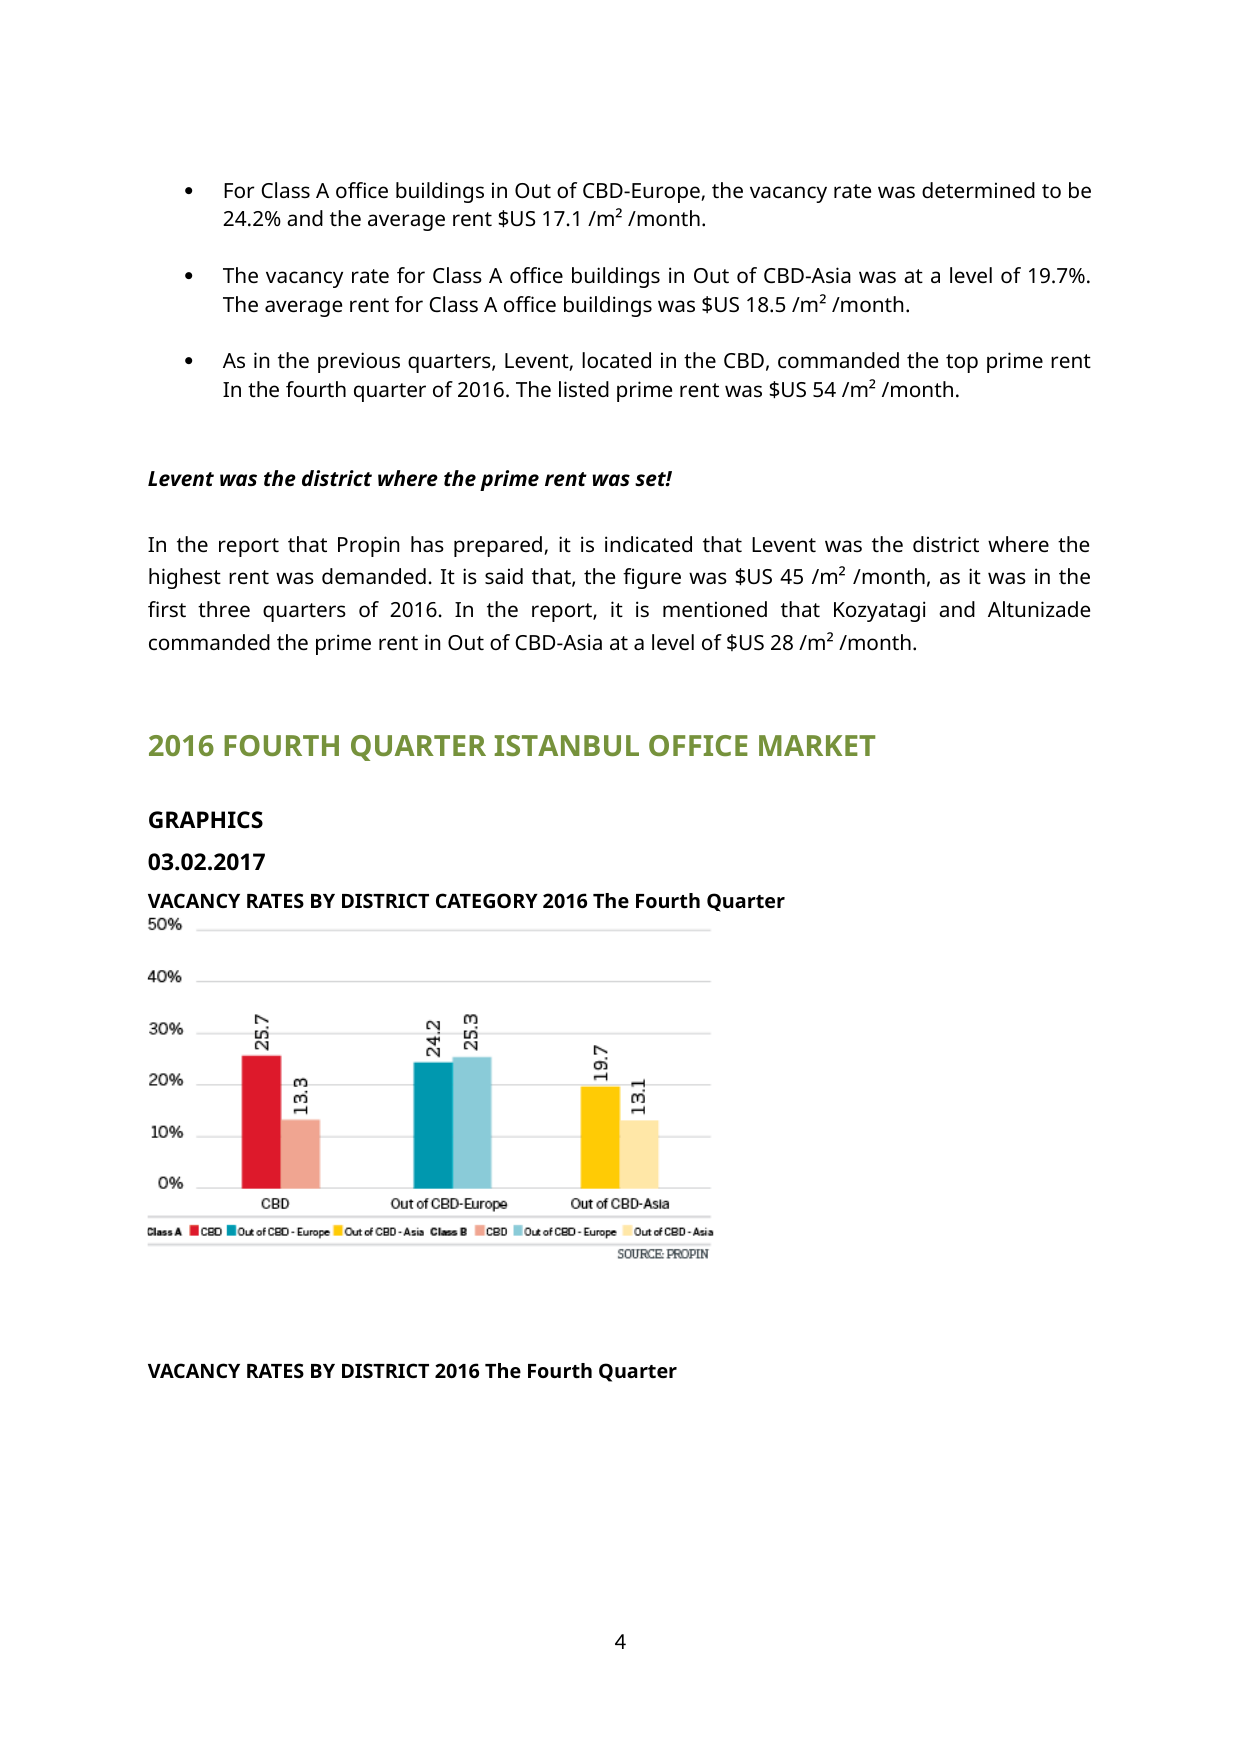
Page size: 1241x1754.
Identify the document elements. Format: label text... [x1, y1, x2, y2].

text In the report that Propin has prepared, it is indicated that Levent was the district where the highest rent was demanded. It is said that, the figure was $US 45 /m² /month, as it was in the first three quarters of 2016. In the report, it is mentioned that Kozyatagi and Altunizade commanded the prime rent in Out of CBD-Asia at a level of $US 28 /m² /month. [148, 530, 1093, 656]
picture [147, 911, 720, 1264]
subtitle VACANCY RATES BY DISTRICT 2016 The Fourth Quarter [148, 1359, 1093, 1384]
list For Class A office buildings in Out of CBD-Europe, the vacancy rate was determined to be 24.2% and the average rent $US 17.1 /m² /month. [185, 176, 1093, 233]
text Levent was the district where the prime rent was set! [148, 464, 1093, 493]
list The vacancy rate for Class A office buildings in Out of CBD-Asia was at a level of 19.7%. The average rent for Class A office buildings was $US 18.5 /m² /month. [185, 261, 1093, 318]
text 2016 FOURTH QUARTER ISTANBUL OFFICE MARKET [148, 725, 1093, 765]
list As in the previous quarters, Levent, located in the CBD, commanded the top prime rent In the fourth quarter of 2016. The listed prime rent was $US 54 /m² /month. [185, 347, 1093, 403]
subtitle 03.02.2017 [148, 847, 1093, 876]
subtitle GRAPHICS [148, 806, 1093, 834]
